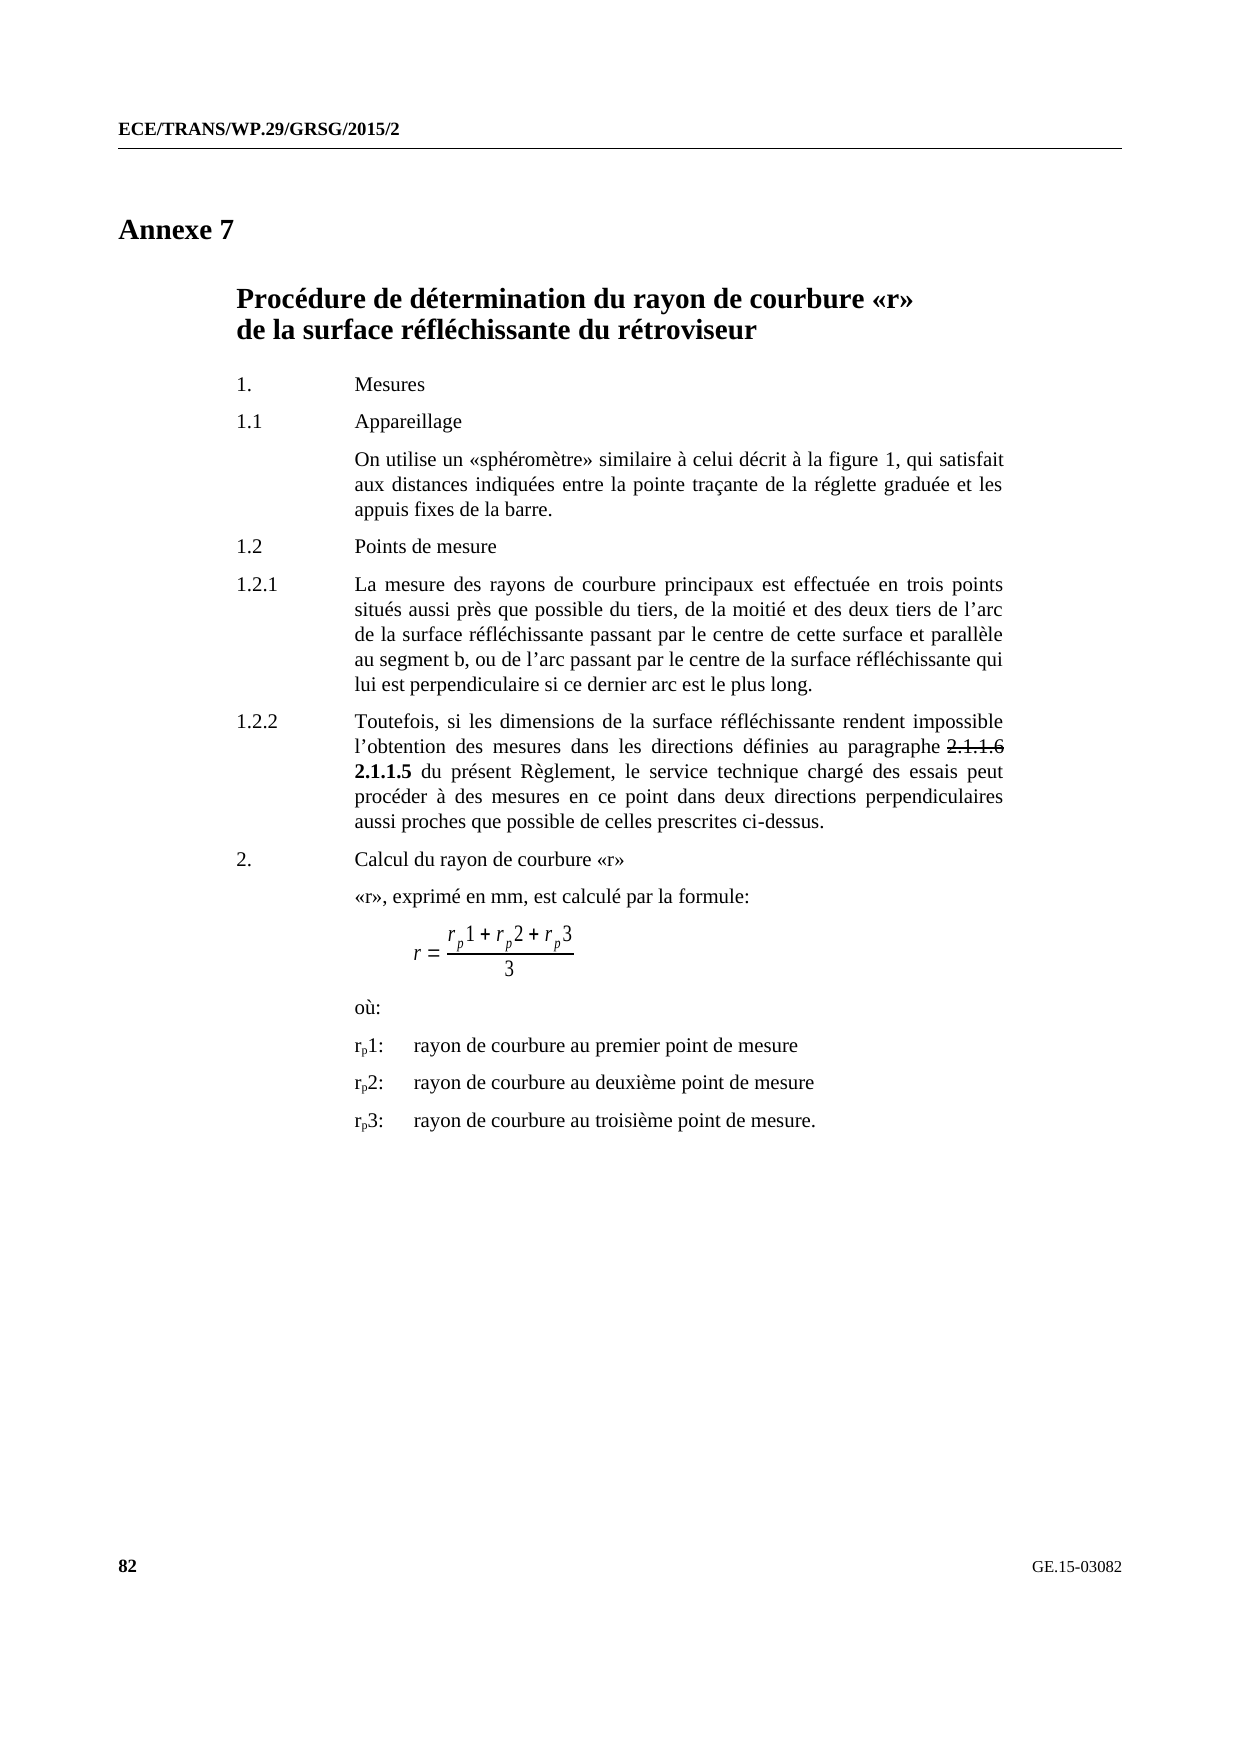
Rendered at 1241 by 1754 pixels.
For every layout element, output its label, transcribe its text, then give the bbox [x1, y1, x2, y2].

text Procédure de détermination du rayon de courbure «r» de la surface réfléchissante du rétroviseur [118, 283, 1004, 346]
text 1.2.2 Toutefois, si les dimensions de la surface réfléchissante rendent impossible l’obtention des mesures dans les directions définies au paragraphe 2.1.1.6 2.1.1.5 du présent Règlement, le service technique chargé des essais peut procéder à des mesures en ce point dans deux directions perpendiculaires aussi proches que possible de celles prescrites ci-dessus. [236, 708, 1004, 833]
text Annexe 7 [118, 215, 1004, 246]
text 1.1 Appareillage [236, 408, 1004, 433]
text On utilise un «sphéromètre» similaire à celui décrit à la figure 1, qui satisfait aux distances indiquées entre la pointe traçante de la réglette graduée et les appuis fixes de la barre. [354, 446, 1004, 521]
text 1.2 Points de mesure [236, 533, 1004, 558]
text rp3: rayon de courbure au troisième point de mesure. [354, 1107, 1004, 1132]
text 1.2.1 La mesure des rayons de courbure principaux est effectuée en trois points situés aussi près que possible du tiers, de la moitié et des deux tiers de l’arc de la surface réfléchissante passant par le centre de cette surface et parallèle au segment b, ou de l’arc passant par le centre de la surface réfléchissante qui lui est perpendiculaire si ce dernier arc est le plus long. [236, 571, 1004, 696]
text 1. Mesures [236, 371, 1004, 396]
text 2. Calcul du rayon de courbure «r» [236, 846, 1004, 871]
text où: [295, 994, 1004, 1019]
text «r», exprimé en mm, est calculé par la formule: [295, 883, 1004, 908]
text rp2: rayon de courbure au deuxième point de mesure [354, 1069, 1004, 1094]
text rp1: rayon de courbure au premier point de mesure [354, 1032, 1004, 1057]
